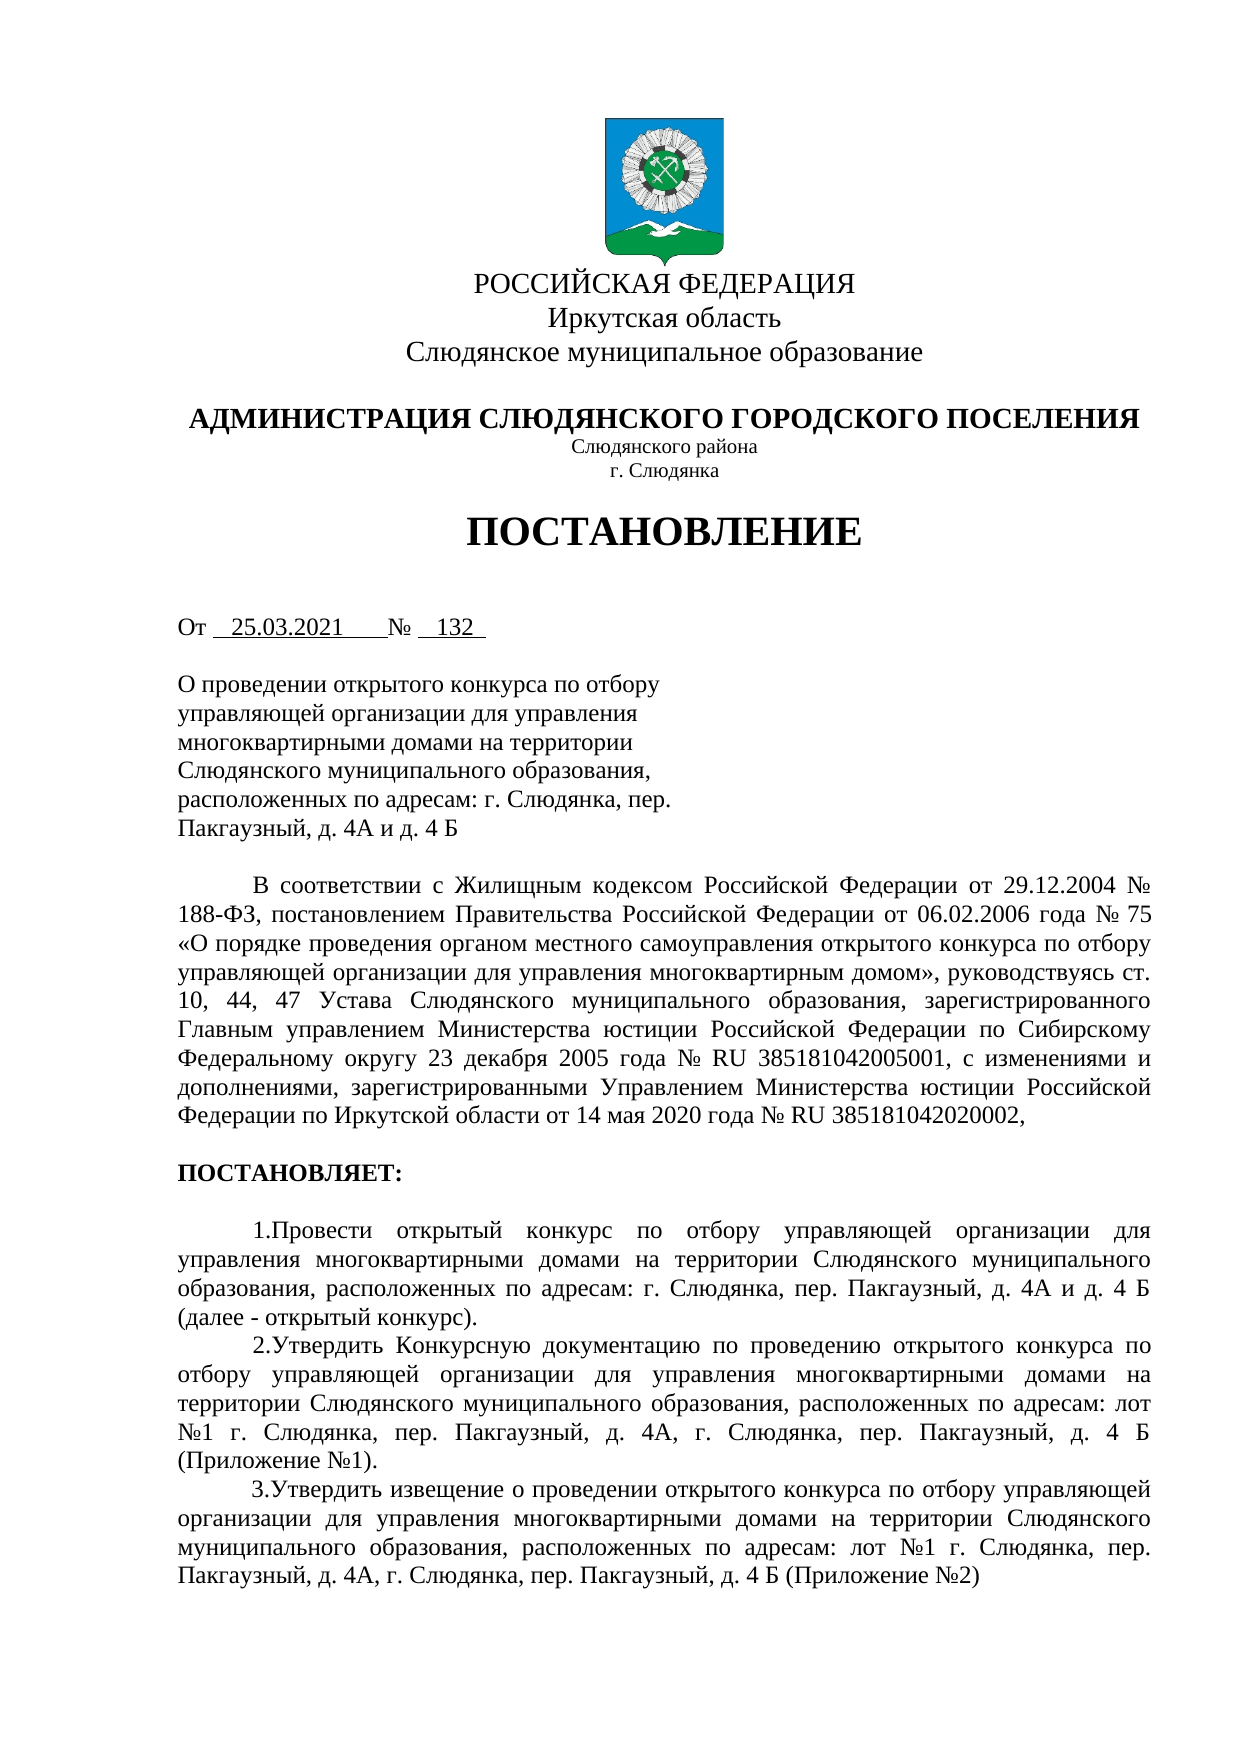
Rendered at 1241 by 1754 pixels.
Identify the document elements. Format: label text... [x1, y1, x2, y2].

text 1.Провести открытый конкурс по отбору управляющей организации для управления многоквартирными домами на территории Слюдянского муниципального образования, расположенных по адресам: г. Слюдянка, пер. Пакгаузный, д. 4А и д. 4 Б (далее - открытый конкурс). [177, 1216, 1152, 1331]
text Иркутская область [177, 300, 1152, 334]
text От 25.03.2021 № 132 [177, 612, 1152, 641]
picture [605, 118, 724, 267]
text 3.Утвердить извещение о проведении открытого конкурса по отбору управляющей организации для управления многоквартирными домами на территории Слюдянского муниципального образования, расположенных по адресам: лот №1 г. Слюдянка, пер. Пакгаузный, д. 4А, г. Слюдянка, пер. Пакгаузный, д. 4 Б (Приложение №2) [177, 1474, 1152, 1589]
text 2.Утвердить Конкурсную документацию по проведению открытого конкурса по отбору управляющей организации для управления многоквартирными домами на территории Слюдянского муниципального образования, расположенных по адресам: лот №1 г. Слюдянка, пер. Пакгаузный, д. 4А, г. Слюдянка, пер. Пакгаузный, д. 4 Б (Приложение №1). [177, 1331, 1152, 1474]
picture [622, 127, 707, 213]
text ПОСТАНОВЛЯЕТ: [177, 1158, 1152, 1187]
text ПОСТАНОВЛЕНИЕ [177, 506, 1152, 554]
text г. Слюдянка [177, 458, 1152, 482]
text РОССИЙСКАЯ ФЕДЕРАЦИЯ [177, 267, 1152, 300]
text Слюдянского района [177, 434, 1152, 458]
text АДМИНИСТРАЦИЯ СЛЮДЯНСКОГО ГОРОДСКОГО ПОСЕЛЕНИЯ [177, 401, 1152, 434]
text В соответствии с Жилищным кодексом Российской Федерации от 29.12.2004 № 188-ФЗ, постановлением Правительства Российской Федерации от 06.02.2006 года № 75 «О порядке проведения органом местного самоуправления открытого конкурса по отбору управляющей организации для управления многоквартирным домом», руководствуясь ст. 10, 44, 47 Устава Слюдянского муниципального образования, зарегистрированного Главным управлением Министерства юстиции Российской Федерации по Сибирскому Федеральному округу 23 декабря 2005 года № RU 385181042005001, с изменениями и дополнениями, зарегистрированными Управлением Министерства юстиции Российской Федерации по Иркутской области от 14 мая 2020 года № RU 385181042020002, [177, 871, 1152, 1129]
text Слюдянское муниципальное образование [177, 334, 1152, 367]
text О проведении открытого конкурса по отбору управляющей организации для управления многоквартирными домами на территории Слюдянского муниципального образования, расположенных по адресам: г. Слюдянка, пер. Пакгаузный, д. 4А и д. 4 Б [177, 669, 679, 842]
